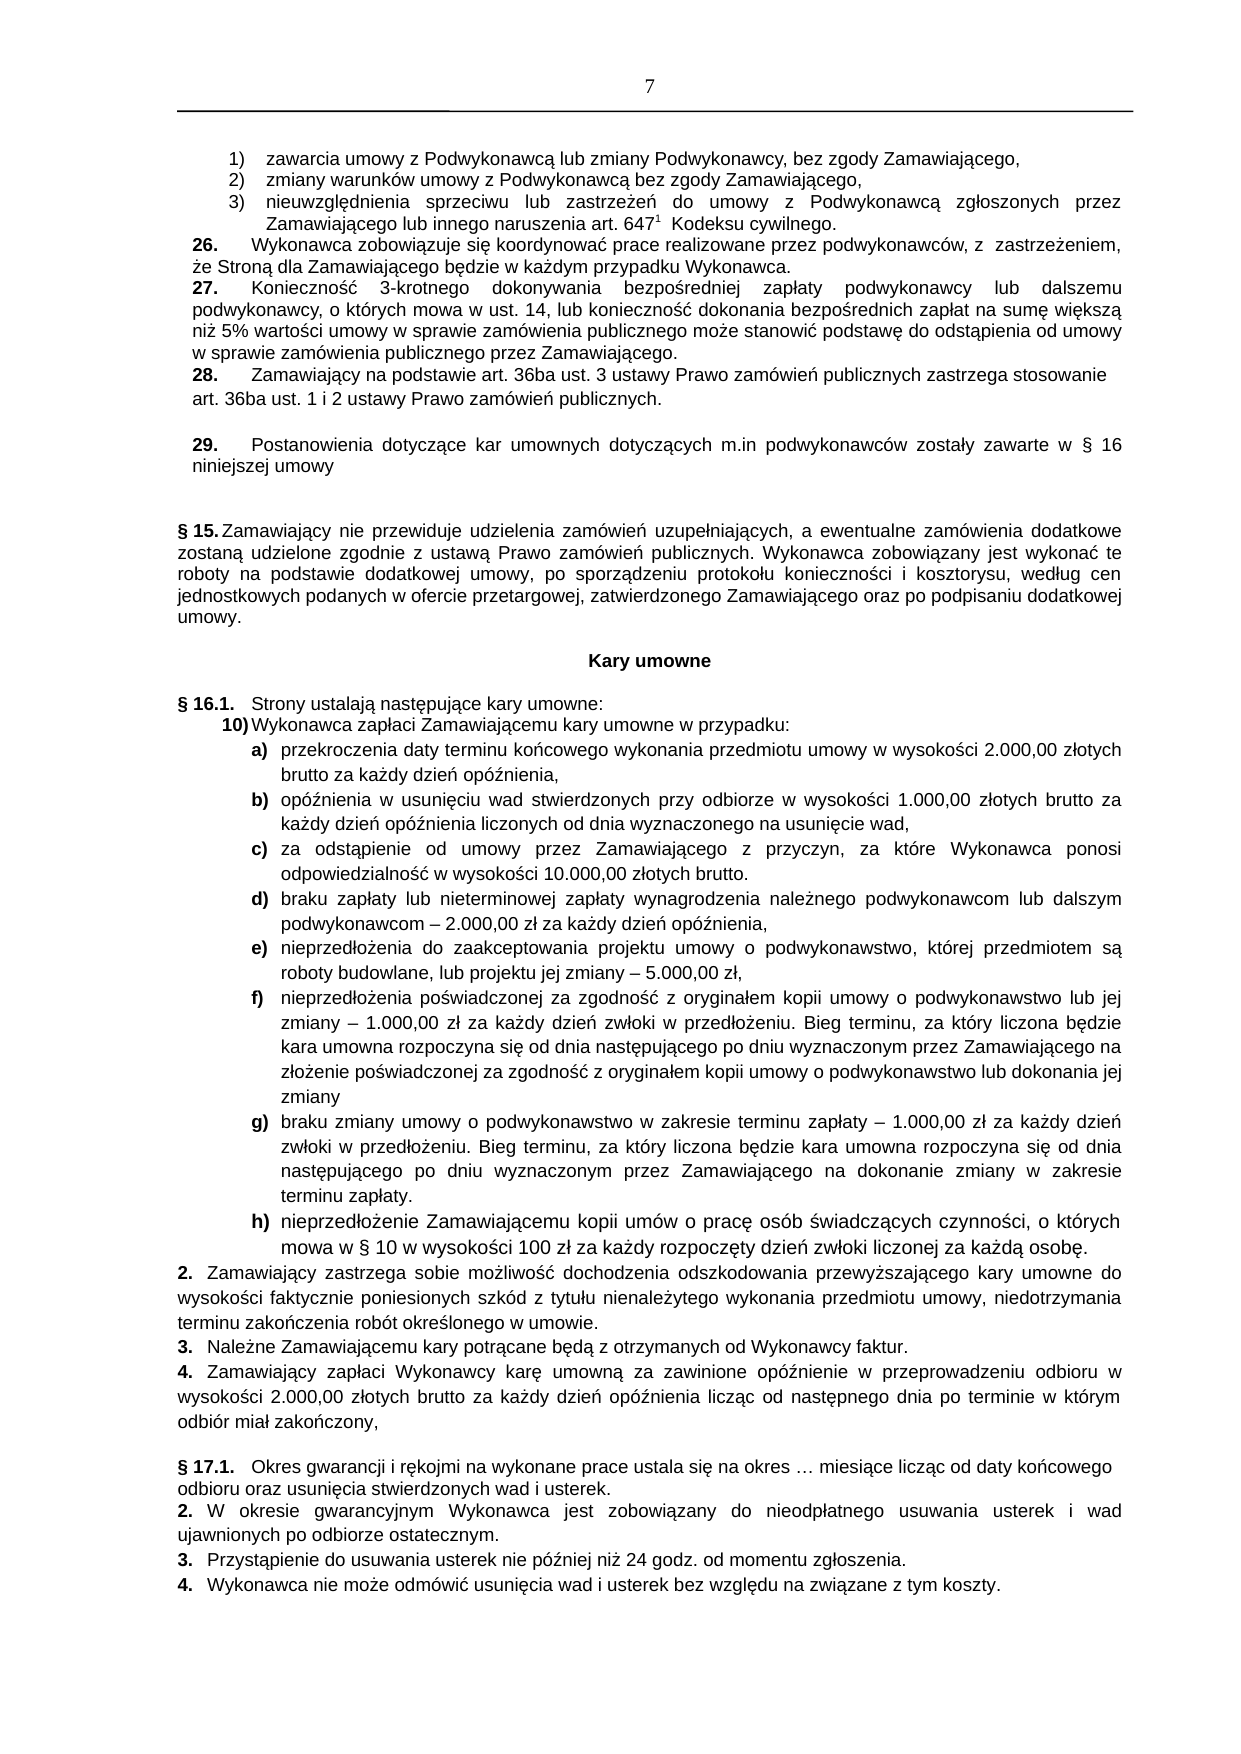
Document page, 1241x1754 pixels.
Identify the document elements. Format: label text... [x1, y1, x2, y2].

list nieprzedłożenie Zamawiającemu kopii umów o pracę osób świadczących czynności, o których mowa w § 10 w wysokości 100 zł za każdy rozpoczęty dzień zwłoki liczonej za każdą osobę. [251, 1210, 1122, 1259]
list nieuwzględnienia sprzeciwu lub zastrzeżeń do umowy z Podwykonawcą zgłoszonych przez Zamawiającego lub innego naruszenia art. 6471 Kodeksu cywilnego. [228, 191, 1122, 234]
text § 16.1. Strony ustalają następujące kary umowne: [177, 692, 1122, 714]
list Należne Zamawiającemu kary potrącane będą z otrzymanych od Wykonawcy faktur. [177, 1336, 1122, 1358]
text § 15. Zamawiający nie przewiduje udzielenia zamówień uzupełniających, a ewentualne zamówienia dodatkowe zostaną udzielone zgodnie z ustawą Prawo zamówień publicznych. Wykonawca zobowiązany jest wykonać te roboty na podstawie dodatkowej umowy, po sporządzeniu protokołu konieczności i kosztorysu, według cen jednostkowych podanych w ofercie przetargowej, zatwierdzonego Zamawiającego oraz po podpisaniu dodatkowej umowy. [177, 520, 1122, 628]
list nieprzedłożenia do zaakceptowania projektu umowy o podwykonawstwo, której przedmiotem są roboty budowlane, lub projektu jej zmiany – 5.000,00 zł, [251, 937, 1122, 983]
list nieprzedłożenia poświadczonej za zgodność z oryginałem kopii umowy o podwykonawstwo lub jej zmiany – 1.000,00 zł za każdy dzień zwłoki w przedłożeniu. Bieg terminu, za który liczona będzie kara umowna rozpoczyna się od dnia następującego po dniu wyznaczonym przez Zamawiającego na złożenie poświadczonej za zgodność z oryginałem kopii umowy o podwykonawstwo lub dokonania jej zmiany [251, 987, 1122, 1107]
text Kary umowne [177, 649, 1122, 671]
list Zamawiający zapłaci Wykonawcy karę umowną za zawinione opóźnienie w przeprowadzeniu odbioru w wysokości 2.000,00 złotych brutto za każdy dzień opóźnienia licząc od następnego dnia po terminie w którym odbiór miał zakończony, [177, 1361, 1122, 1432]
list Postanowienia dotyczące kar umownych dotyczących m.in podwykonawców zostały zawarte w § 16 niniejszej umowy [192, 434, 1122, 477]
list braku zapłaty lub nieterminowej zapłaty wynagrodzenia należnego podwykonawcom lub dalszym podwykonawcom – 2.000,00 zł za każdy dzień opóźnienia, [251, 888, 1122, 934]
list Wykonawca nie może odmówić usunięcia wad i usterek bez względu na związane z tym koszty. [177, 1574, 1122, 1595]
list Wykonawca zobowiązuje się koordynować prace realizowane przez podwykonawców, z zastrzeżeniem, że Stroną dla Zamawiającego będzie w każdym przypadku Wykonawca. [192, 234, 1122, 277]
list zawarcia umowy z Podwykonawcą lub zmiany Podwykonawcy, bez zgody Zamawiającego, [228, 148, 1122, 169]
list braku zmiany umowy o podwykonawstwo w zakresie terminu zapłaty – 1.000,00 zł za każdy dzień zwłoki w przedłożeniu. Bieg terminu, za który liczona będzie kara umowna rozpoczyna się od dnia następującego po dniu wyznaczonym przez Zamawiającego na dokonanie zmiany w zakresie terminu zapłaty. [251, 1111, 1122, 1207]
list Zamawiający zastrzega sobie możliwość dochodzenia odszkodowania przewyższającego kary umowne do wysokości faktycznie poniesionych szkód z tytułu nienależytego wykonania przedmiotu umowy, niedotrzymania terminu zakończenia robót określonego w umowie. [177, 1262, 1122, 1333]
list Konieczność 3-krotnego dokonywania bezpośredniej zapłaty podwykonawcy lub dalszemu podwykonawcy, o których mowa w ust. 14, lub konieczność dokonania bezpośrednich zapłat na sumę większą niż 5% wartości umowy w sprawie zamówienia publicznego może stanowić podstawę do odstąpienia od umowy w sprawie zamówienia publicznego przez Zamawiającego. [192, 277, 1122, 363]
list Wykonawca zapłaci Zamawiającemu kary umowne w przypadku: [222, 714, 1122, 736]
text § 17.1. Okres gwarancji i rękojmi na wykonane prace ustala się na okres … miesiące licząc od daty końcowego odbioru oraz usunięcia stwierdzonych wad i usterek. [177, 1456, 1122, 1499]
list przekroczenia daty terminu końcowego wykonania przedmiotu umowy w wysokości 2.000,00 złotych brutto za każdy dzień opóźnienia, [251, 739, 1122, 785]
list za odstąpienie od umowy przez Zamawiającego z przyczyn, za które Wykonawca ponosi odpowiedzialność w wysokości 10.000,00 złotych brutto. [251, 838, 1122, 884]
list Zamawiający na podstawie art. 36ba ust. 3 ustawy Prawo zamówień publicznych zastrzega stosowanie art. 36ba ust. 1 i 2 ustawy Prawo zamówień publicznych. [192, 363, 1122, 410]
list Przystąpienie do usuwania usterek nie później niż 24 godz. od momentu zgłoszenia. [177, 1549, 1122, 1571]
list zmiany warunków umowy z Podwykonawcą bez zgody Zamawiającego, [228, 169, 1122, 191]
list W okresie gwarancyjnym Wykonawca jest zobowiązany do nieodpłatnego usuwania usterek i wad ujawnionych po odbiorze ostatecznym. [177, 1499, 1122, 1546]
list opóźnienia w usunięciu wad stwierdzonych przy odbiorze w wysokości 1.000,00 złotych brutto za każdy dzień opóźnienia liczonych od dnia wyznaczonego na usunięcie wad, [251, 788, 1122, 835]
